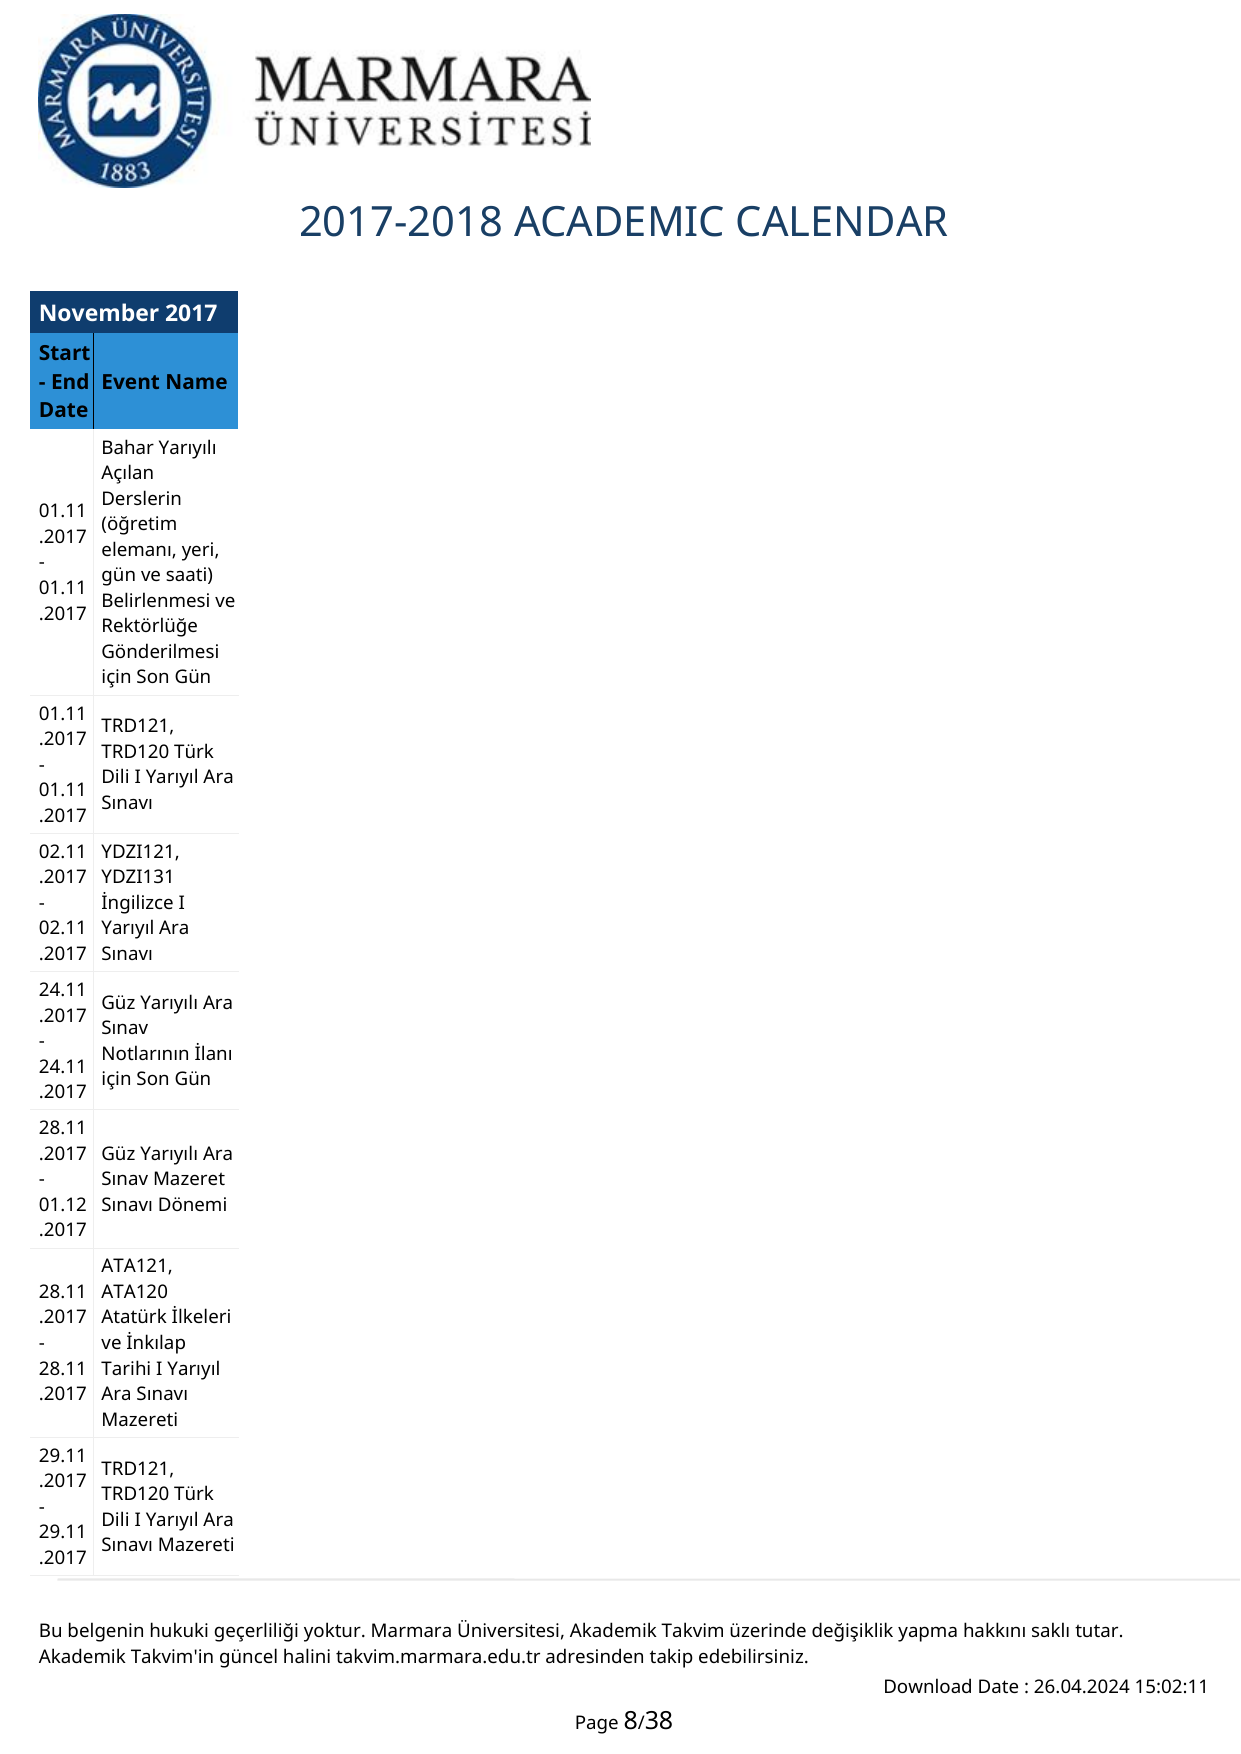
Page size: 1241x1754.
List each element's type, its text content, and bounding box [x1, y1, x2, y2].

table_cell 29.11.2017 - 29.11.2017 [30, 1438, 93, 1575]
table_header Event Name [94, 333, 238, 429]
table_cell 28.11.2017 - 01.12.2017 [30, 1110, 93, 1247]
table_cell TRD121, TRD120 Türk Dili I Yarıyıl Ara Sınavı [94, 696, 238, 833]
table_cell TRD121, TRD120 Türk Dili I Yarıyıl Ara Sınavı Mazereti [94, 1438, 238, 1575]
table_header November 2017 [30, 291, 238, 333]
table_cell 24.11.2017 - 24.11.2017 [30, 972, 93, 1109]
table_cell 28.11.2017 - 28.11.2017 [30, 1249, 93, 1437]
table_cell Güz Yarıyılı Ara Sınav Notlarının İlanı için Son Gün [94, 972, 238, 1109]
table_header 01.11.2017 - 01.11.2017 [30, 429, 93, 694]
table_cell 02.11.2017 - 02.11.2017 [30, 834, 93, 971]
table_cell 01.11.2017 - 01.11.2017 [30, 696, 93, 833]
table_header Bahar Yarıyılı Açılan Derslerin (öğretim elemanı, yeri, gün ve saati) Belirlenmesi ve Rektörlüğe Gönderilmesi için Son Gün [94, 429, 238, 694]
table_header Start - End Date [30, 333, 93, 429]
table_cell Güz Yarıyılı Ara Sınav Mazeret Sınavı Dönemi [94, 1110, 238, 1247]
table_cell ATA121, ATA120 Atatürk İlkeleri ve İnkılap Tarihi I Yarıyıl Ara Sınavı Mazereti [94, 1249, 238, 1437]
picture [38, 14, 591, 188]
table_cell YDZI121, YDZI131 İngilizce I Yarıyıl Ara Sınavı [94, 834, 238, 971]
